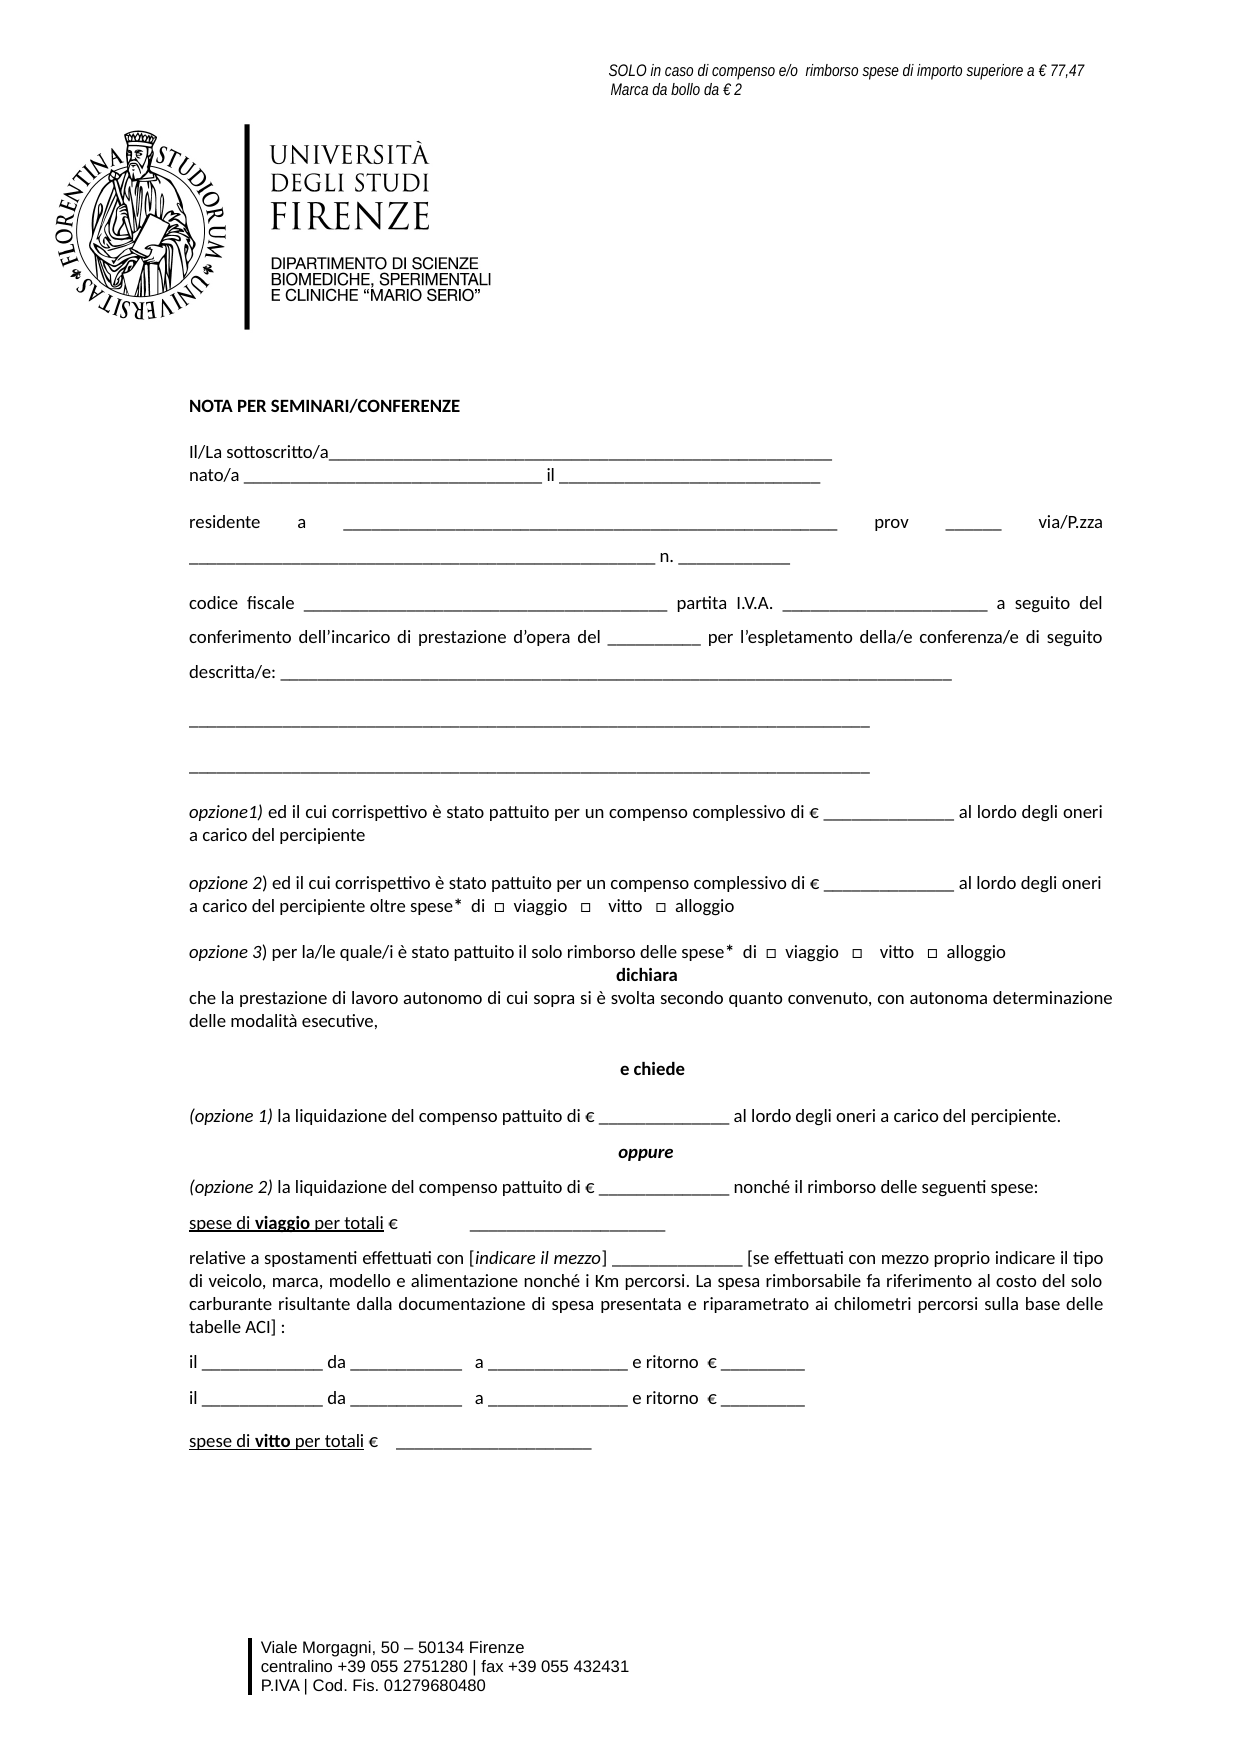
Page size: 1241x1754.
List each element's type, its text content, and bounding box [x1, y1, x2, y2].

text spese di viaggio per totali € _____________________ [189, 1211, 1104, 1234]
text opzione 3) per la/le quale/i è stato pattuito il solo rimborso delle spese* di □ viaggio □ vitto □ alloggio [189, 940, 1104, 963]
text opzione 2) ed il cui corrispettivo è stato pattuito per un compenso complessivo di € ______________ al lordo degli oneri a carico del percipiente oltre spese* di □ viaggio □ vitto □ alloggio [189, 871, 1104, 917]
text il _____________ da ____________ a _______________ e ritorno € _________ [189, 1351, 1104, 1373]
text e chiede [189, 1057, 1116, 1080]
text spese di vitto per totali € _____________________ [189, 1430, 1104, 1453]
text (opzione 1) la liquidazione del compenso pattuito di € ______________ al lordo degli oneri a carico del percipiente. [189, 1105, 1104, 1128]
text Il/La sottoscritto/a______________________________________________________ [189, 440, 1104, 463]
text dichiara [189, 963, 1104, 986]
text NOTA PER SEMINARI/CONFERENZE [189, 394, 1104, 417]
text residente a _____________________________________________________ prov ______ via/P.zza __________________________________________________ n. ____________ [189, 510, 1104, 567]
text che la prestazione di lavoro autonomo di cui sopra si è svolta secondo quanto convenuto, con autonoma determinazione delle modalità esecutive, [189, 986, 1116, 1032]
text _________________________________________________________________________ [189, 754, 1104, 777]
text _________________________________________________________________________ [189, 707, 1104, 730]
text oppure [189, 1140, 1104, 1163]
text codice fiscale _______________________________________ partita I.V.A. ______________________ a seguito del conferimento dell’incarico di prestazione d’opera del __________ per l’espletamento della/e conferenza/e di seguito descritta/e: ________________________________________________________________________ [189, 591, 1104, 683]
text (opzione 2) la liquidazione del compenso pattuito di € ______________ nonché il rimborso delle seguenti spese: [189, 1176, 1104, 1198]
text opzione1) ed il cui corrispettivo è stato pattuito per un compenso complessivo di € ______________ al lordo degli oneri a carico del percipiente [189, 801, 1104, 846]
picture [0, 69, 1241, 342]
text nato/a ________________________________ il ____________________________ [189, 463, 1104, 486]
text il _____________ da ____________ a _______________ e ritorno € _________ [189, 1386, 1104, 1409]
text relative a spostamenti effettuati con [indicare il mezzo] ______________ [se effettuati con mezzo proprio indicare il tipo di veicolo, marca, modello e alimentazione nonché i Km percorsi. La spesa rimborsabile fa riferimento al costo del solo carburante risultante dalla documentazione di spesa presentata e riparametrato ai chilometri percorsi sulla base delle tabelle ACI] : [189, 1246, 1104, 1338]
